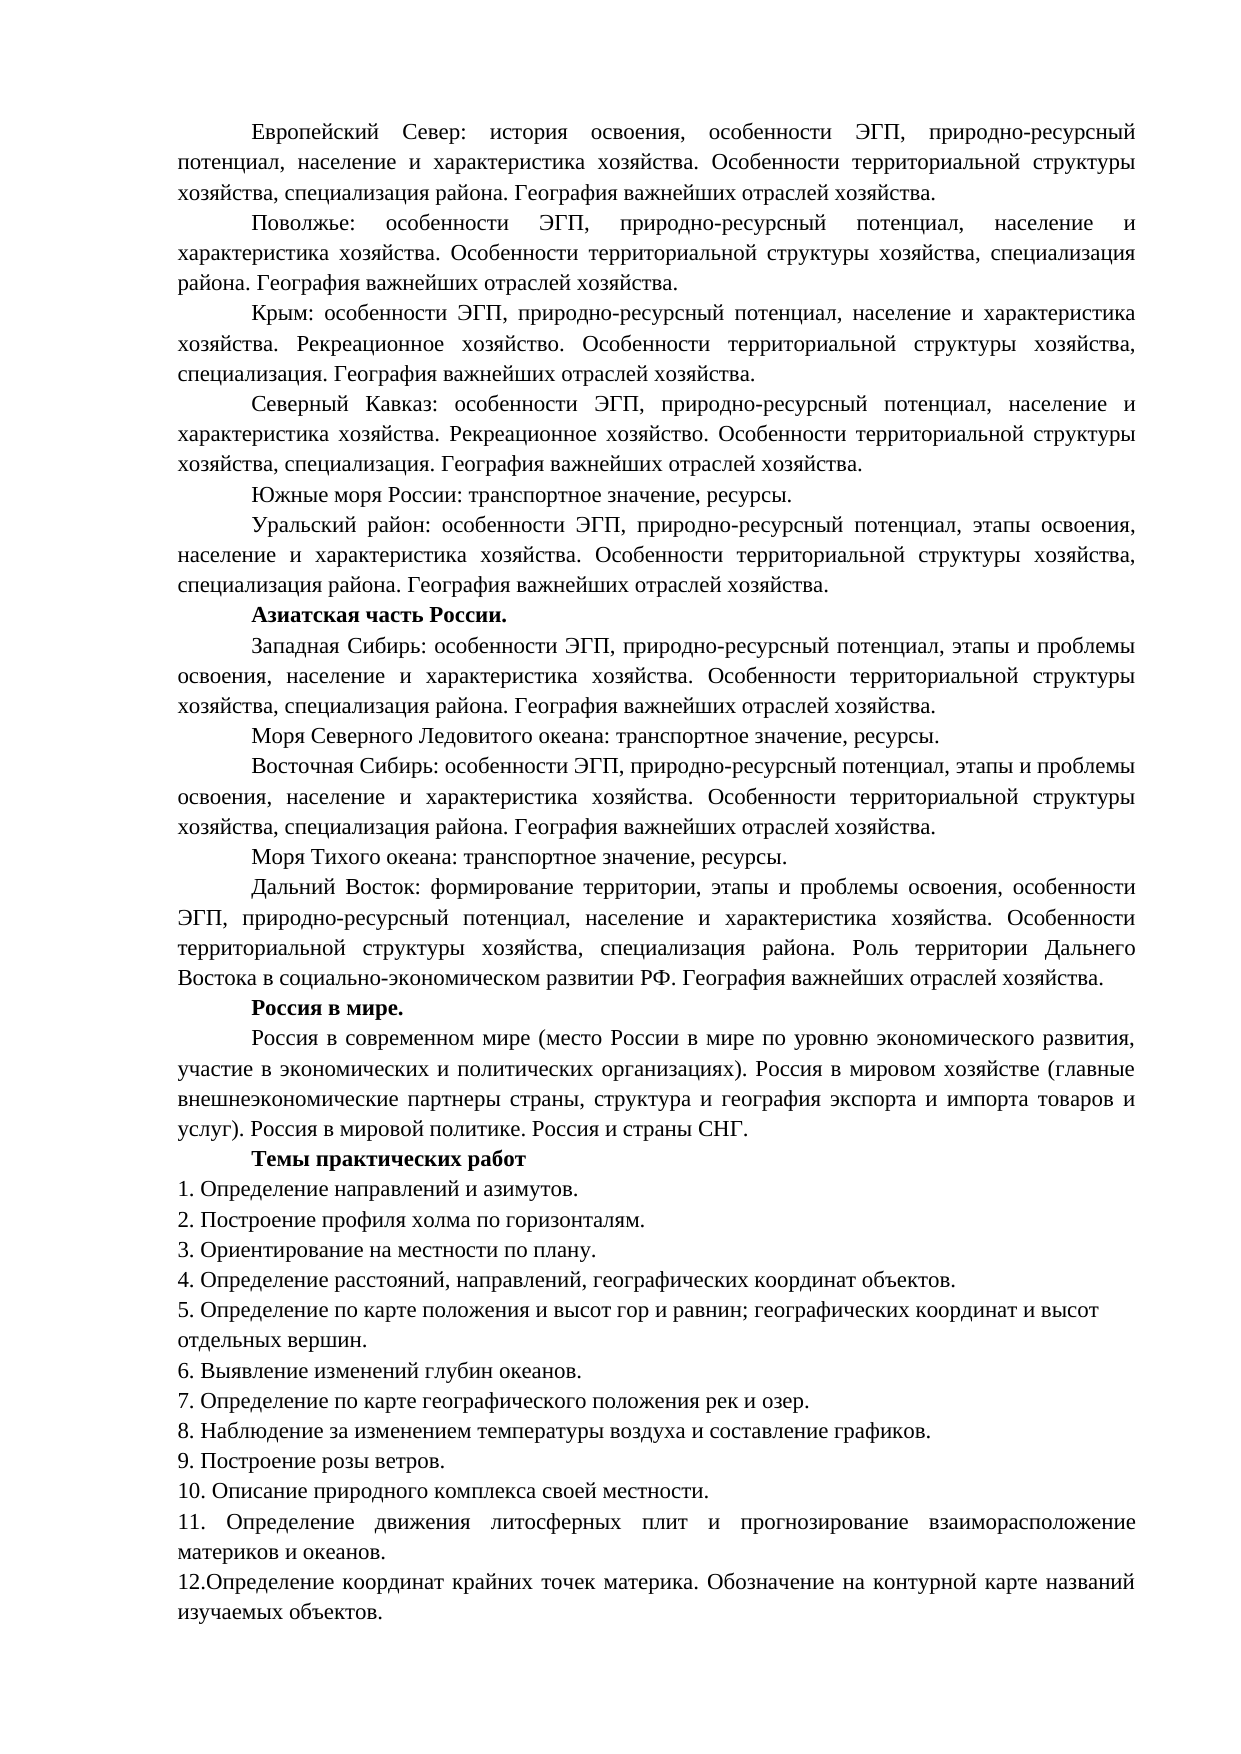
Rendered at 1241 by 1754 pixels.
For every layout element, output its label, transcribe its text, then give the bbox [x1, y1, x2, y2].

text 4. Определение расстояний, направлений, географических координат объектов. [177, 1266, 1137, 1292]
text Моря Северного Ледовитого океана: транспортное значение, ресурсы. [177, 722, 1137, 749]
text Дальний Восток: формирование территории, этапы и проблемы освоения, особенности ЭГП, природно-ресурсный потенциал, население и характеристика хозяйства. Особенности территориальной структуры хозяйства, специализация района. Роль территории Дальнего Востока в социально-экономическом развитии РФ. География важнейших отраслей хозяйства. [177, 873, 1137, 990]
text Россия в современном мире (место России в мире по уровню экономического развития, участие в экономических и политических организациях). Россия в мировом хозяйстве (главные внешнеэкономические партнеры страны, структура и география экспорта и импорта товаров и услуг). Россия в мировой политике. Россия и страны СНГ. [177, 1024, 1137, 1141]
text Южные моря России: транспортное значение, ресурсы. [177, 481, 1137, 507]
text 6. Выявление изменений глубин океанов. [177, 1357, 1137, 1383]
text 2. Построение профиля холма по горизонталям. [177, 1206, 1137, 1232]
text 11. Определение движения литосферных плит и прогнозирование взаиморасположение материков и океанов. [177, 1508, 1137, 1564]
text Россия в мире. [177, 994, 1137, 1021]
text Азиатская часть России. [177, 601, 1137, 628]
text 12.Определение координат крайних точек материка. Обозначение на контурной карте названий изучаемых объектов. [177, 1568, 1137, 1625]
text 5. Определение по карте положения и высот гор и равнин; географических координат и высот отдельных вершин. [177, 1296, 1137, 1353]
text Восточная Сибирь: особенности ЭГП, природно-ресурсный потенциал, этапы и проблемы освоения, население и характеристика хозяйства. Особенности территориальной структуры хозяйства, специализация района. География важнейших отраслей хозяйства. [177, 752, 1137, 839]
text Поволжье: особенности ЭГП, природно-ресурсный потенциал, население и характеристика хозяйства. Особенности территориальной структуры хозяйства, специализация района. География важнейших отраслей хозяйства. [177, 209, 1137, 296]
text Европейский Север: история освоения, особенности ЭГП, природно-ресурсный потенциал, население и характеристика хозяйства. Особенности территориальной структуры хозяйства, специализация района. География важнейших отраслей хозяйства. [177, 118, 1137, 205]
text 1. Определение направлений и азимутов. [177, 1175, 1137, 1202]
text Северный Кавказ: особенности ЭГП, природно-ресурсный потенциал, население и характеристика хозяйства. Рекреационное хозяйство. Особенности территориальной структуры хозяйства, специализация. География важнейших отраслей хозяйства. [177, 390, 1137, 477]
text Темы практических работ [177, 1145, 1137, 1172]
text 7. Определение по карте географического положения рек и озер. [177, 1387, 1137, 1413]
text Западная Сибирь: особенности ЭГП, природно-ресурсный потенциал, этапы и проблемы освоения, население и характеристика хозяйства. Особенности территориальной структуры хозяйства, специализация района. География важнейших отраслей хозяйства. [177, 632, 1137, 718]
text 10. Описание природного комплекса своей местности. [177, 1477, 1137, 1504]
text Уральский район: особенности ЭГП, природно-ресурсный потенциал, этапы освоения, население и характеристика хозяйства. Особенности территориальной структуры хозяйства, специализация района. География важнейших отраслей хозяйства. [177, 511, 1137, 598]
text Моря Тихого океана: транспортное значение, ресурсы. [177, 843, 1137, 869]
text 9. Построение розы ветров. [177, 1447, 1137, 1474]
text Крым: особенности ЭГП, природно-ресурсный потенциал, население и характеристика хозяйства. Рекреационное хозяйство. Особенности территориальной структуры хозяйства, специализация. География важнейших отраслей хозяйства. [177, 299, 1137, 386]
text 8. Наблюдение за изменением температуры воздуха и составление графиков. [177, 1417, 1137, 1443]
text 3. Ориентирование на местности по плану. [177, 1236, 1137, 1262]
